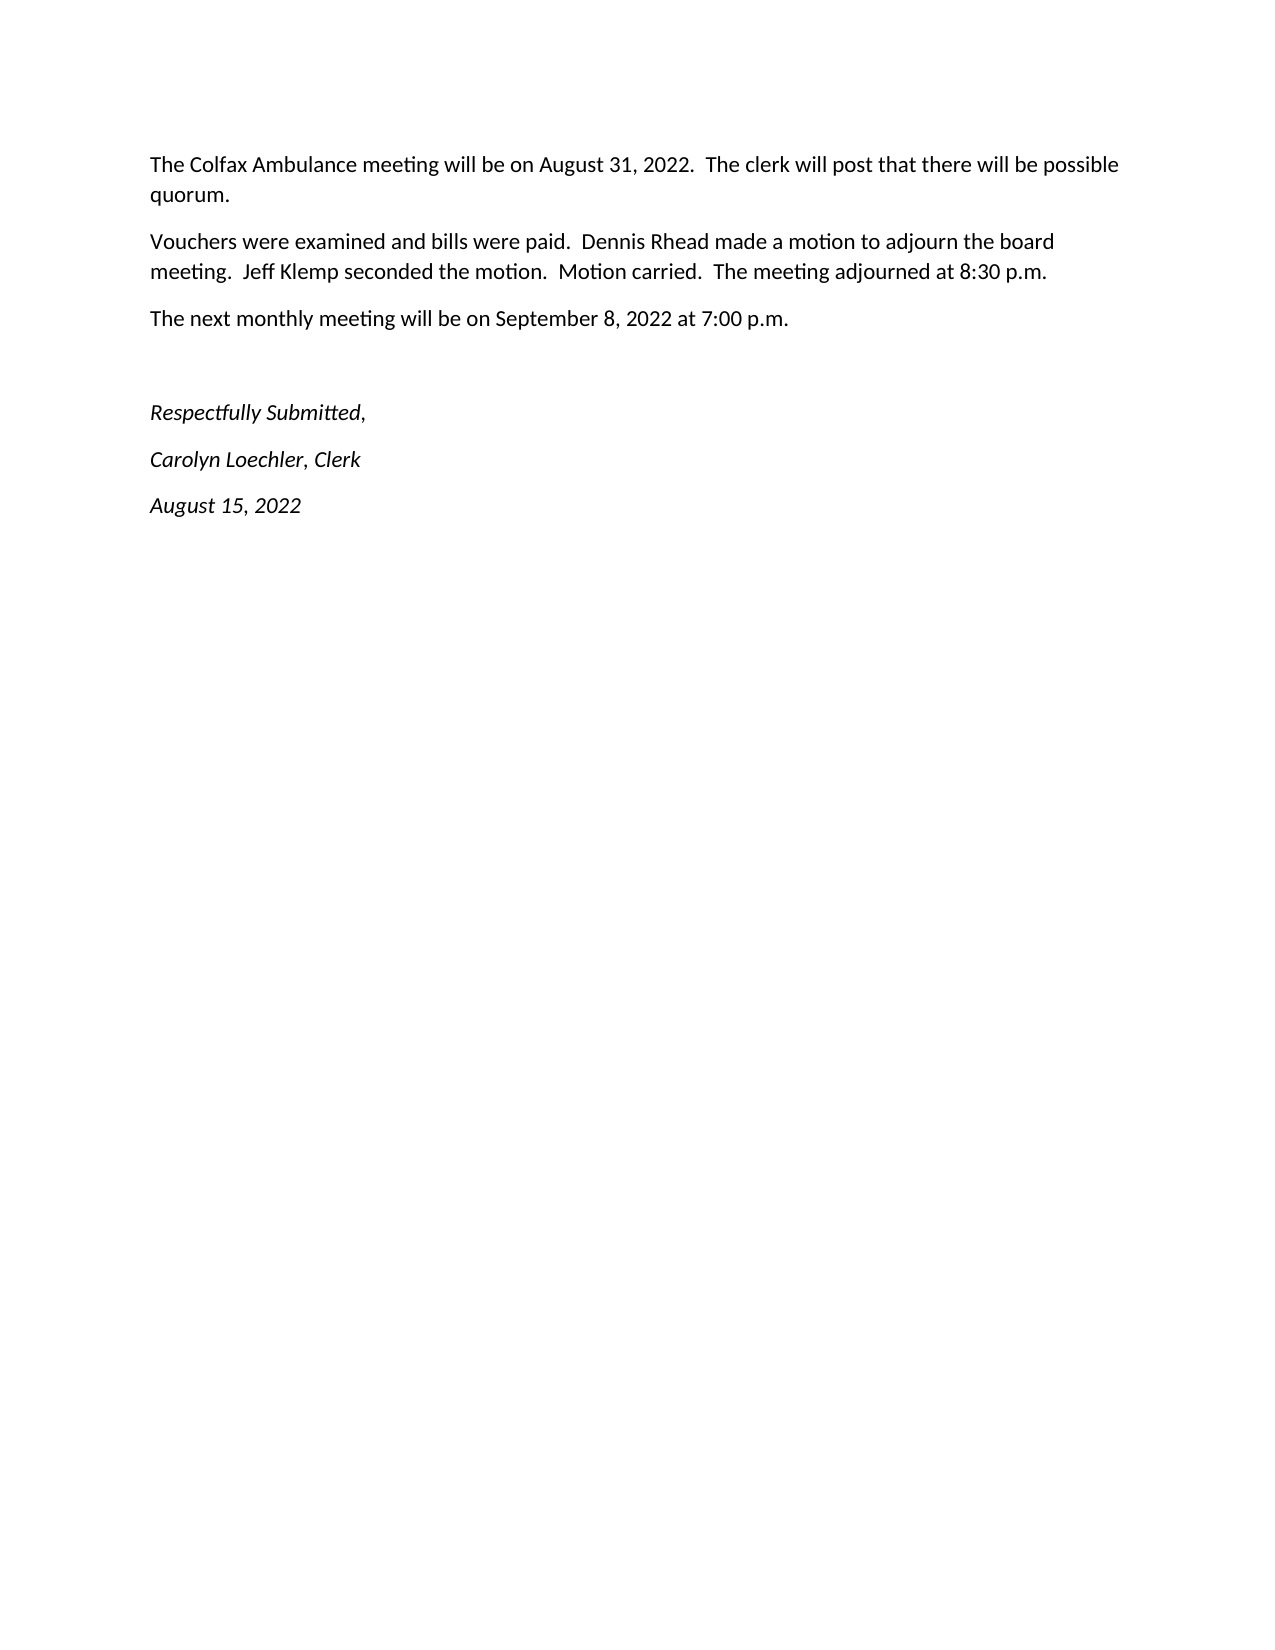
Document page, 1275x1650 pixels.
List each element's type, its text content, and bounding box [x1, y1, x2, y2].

text Vouchers were examined and bills were paid. Dennis Rhead made a motion to adjourn the board meeting. Jeff Klemp seconded the motion. Motion carried. The meeting adjourned at 8:30 p.m. [150, 227, 1125, 285]
text The Colfax Ambulance meeting will be on August 31, 2022. The clerk will post that there will be possible quorum. [150, 150, 1125, 208]
text Respectfully Submitted, [150, 398, 1125, 426]
text Carolyn Loechler, Clerk [150, 445, 1125, 473]
text The next monthly meeting will be on September 8, 2022 at 7:00 p.m. [150, 304, 1125, 332]
text August 15, 2022 [150, 492, 1125, 520]
